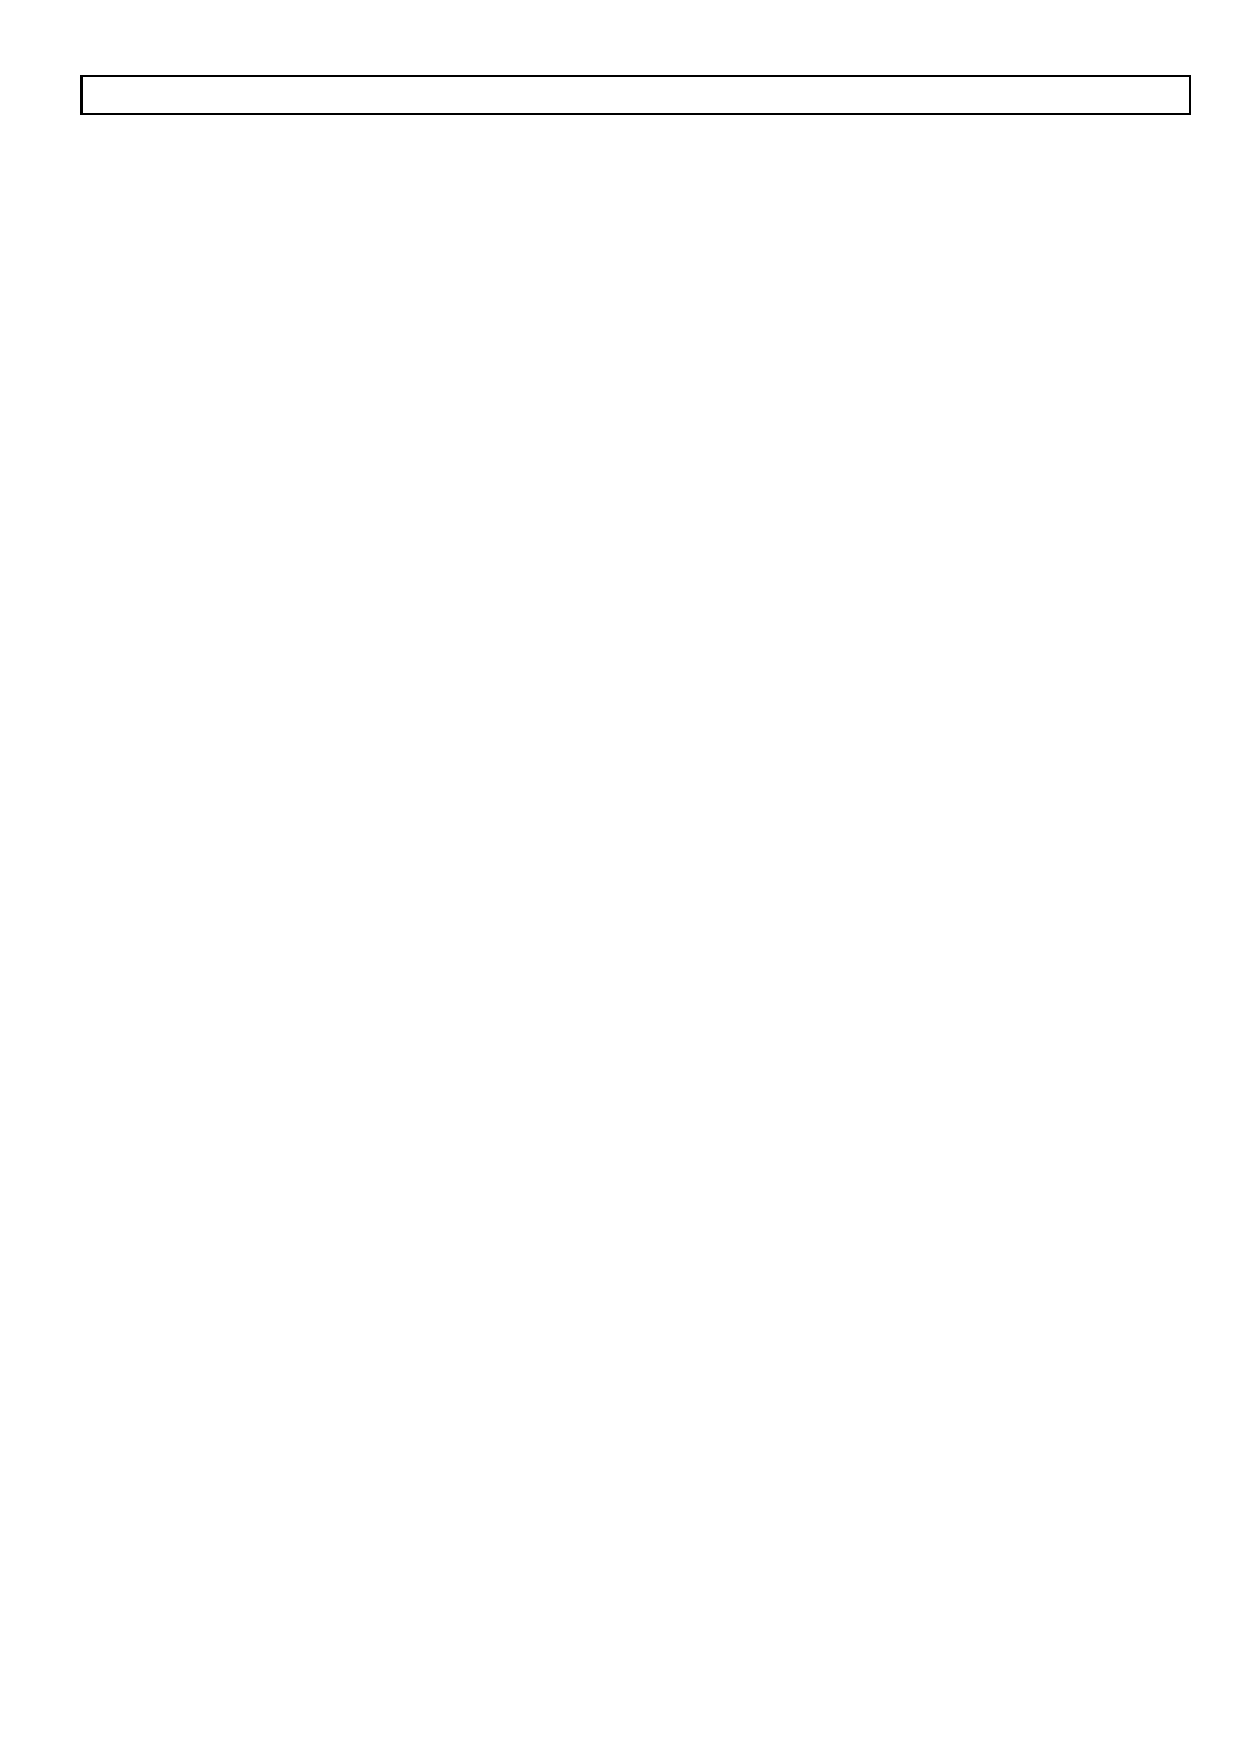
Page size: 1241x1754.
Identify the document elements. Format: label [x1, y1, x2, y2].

table_header [83, 77, 1189, 113]
